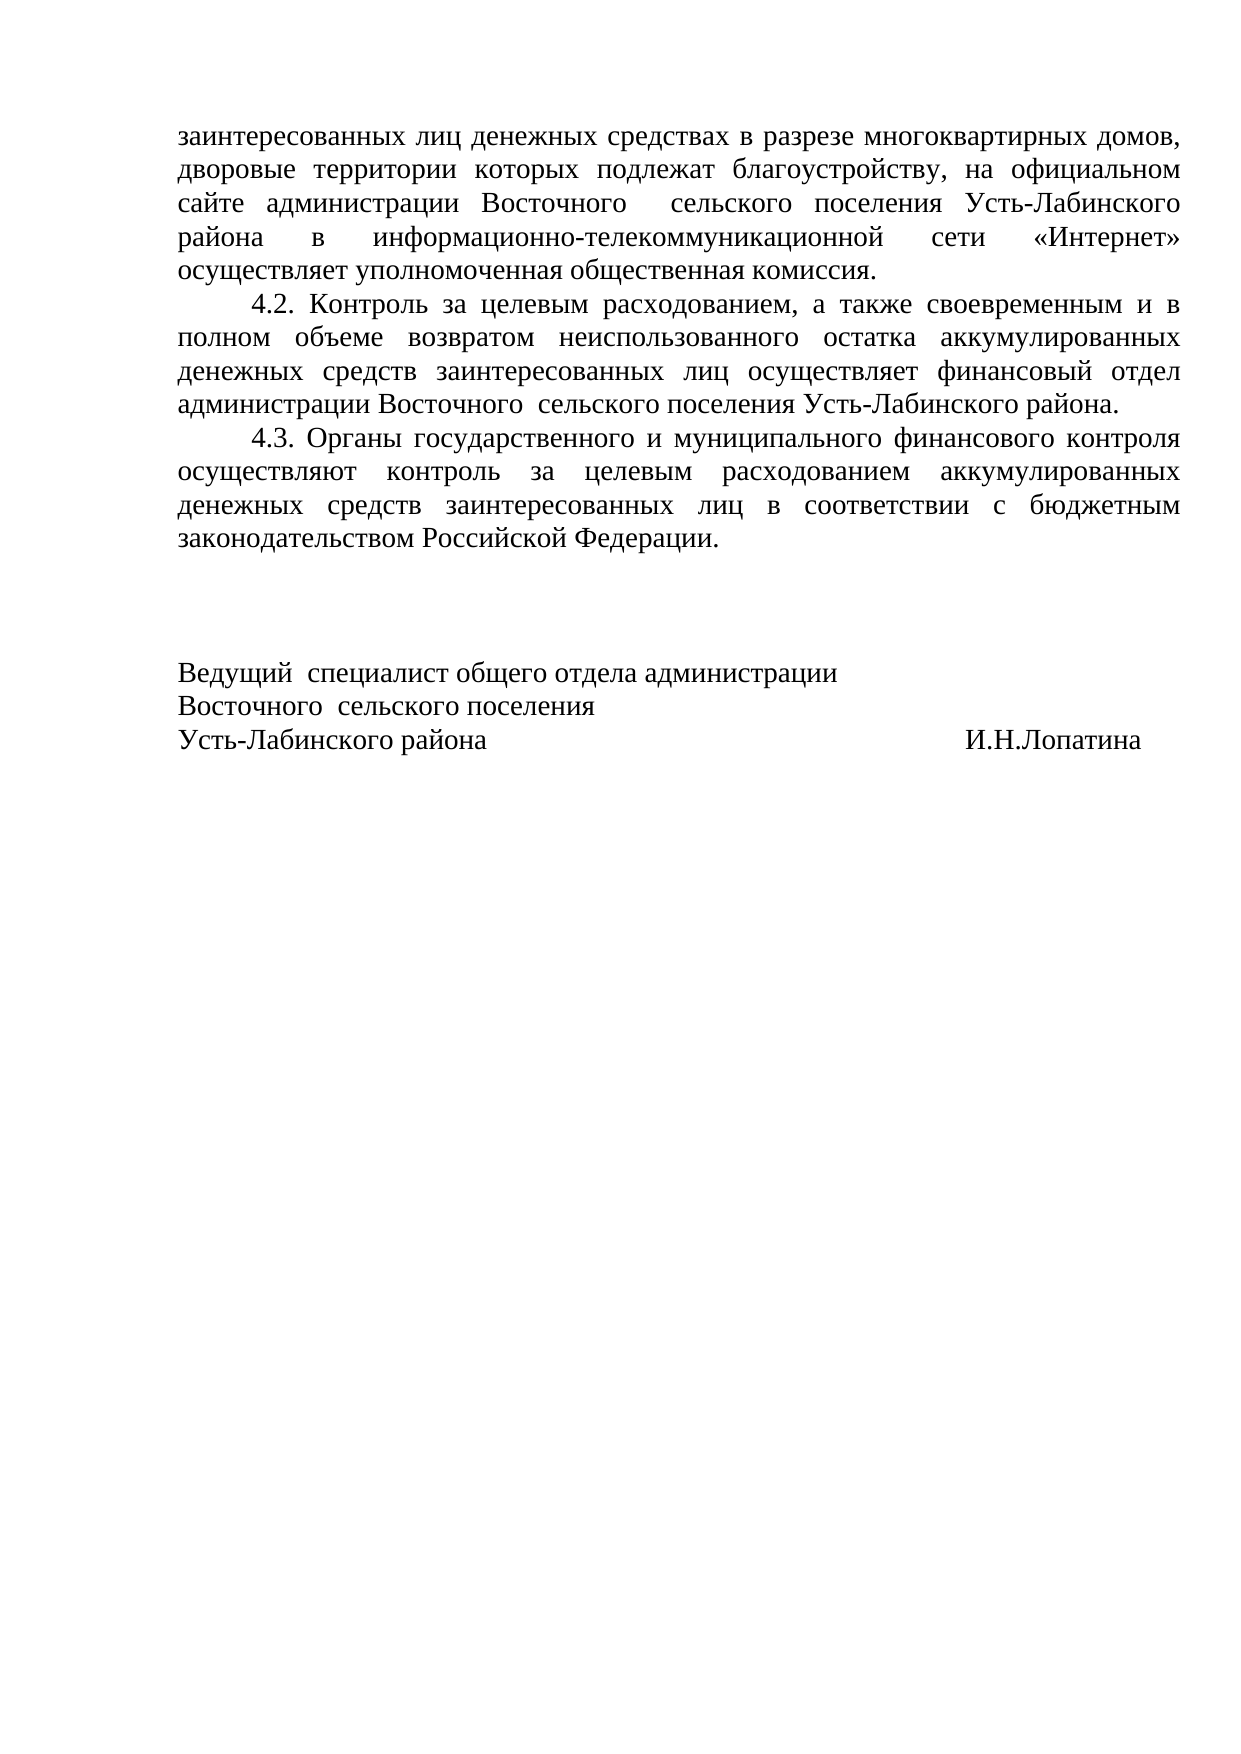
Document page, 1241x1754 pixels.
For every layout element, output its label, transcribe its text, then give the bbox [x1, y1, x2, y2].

text Ведущий специалист общего отдела администрации [177, 655, 1181, 688]
text Усть-Лабинского района И.Н.Лопатина [177, 722, 1181, 755]
text 4.3. Органы государственного и муниципального финансового контроля осуществляют контроль за целевым расходованием аккумулированных денежных средств заинтересованных лиц в соответствии с бюджетным законодательством Российской Федерации. [177, 420, 1181, 554]
text Восточного сельского поселения [177, 688, 1181, 722]
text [177, 118, 1181, 286]
text 4.2. Контроль за целевым расходованием, а также своевременным и в полном объеме возвратом неиспользованного остатка аккумулированных денежных средств заинтересованных лиц осуществляет финансовый отдел администрации Восточного сельского поселения Усть-Лабинского района. [177, 286, 1181, 420]
